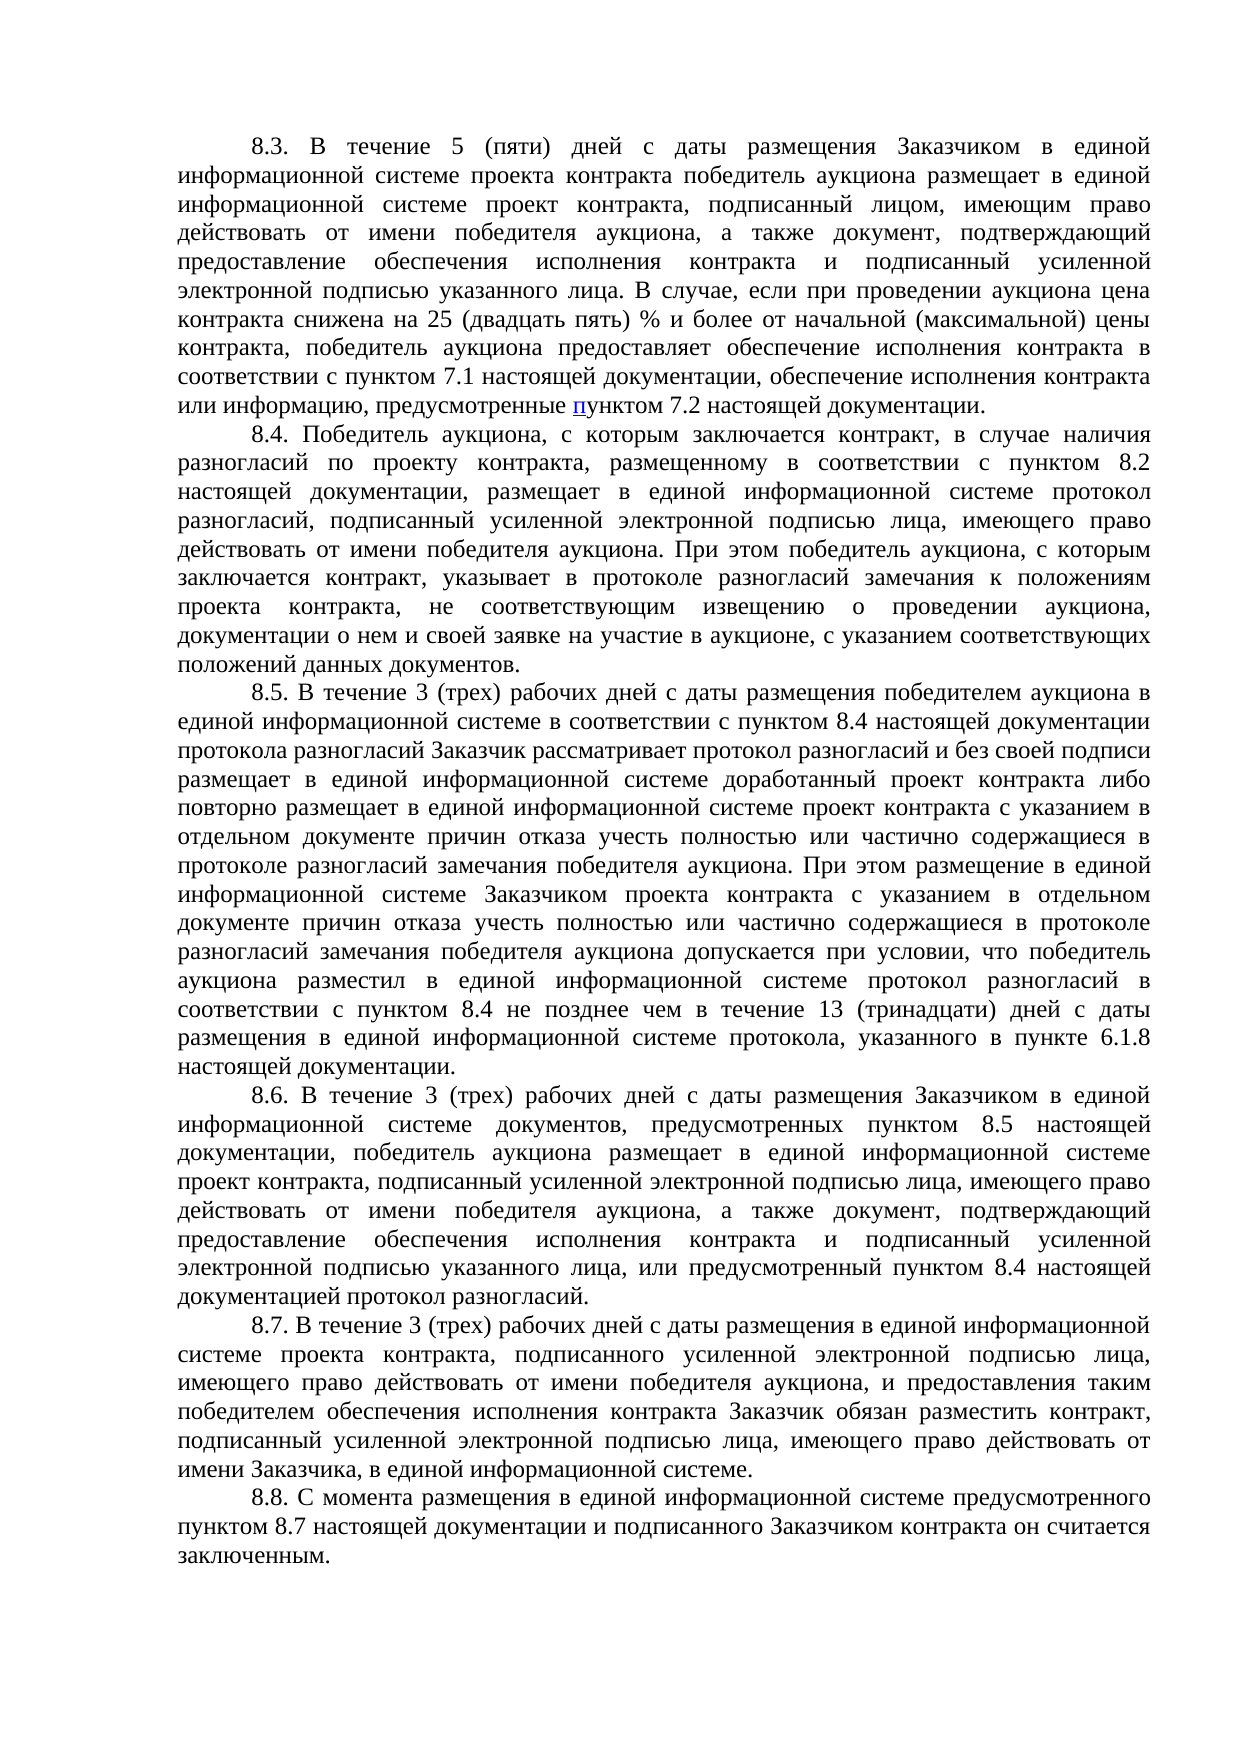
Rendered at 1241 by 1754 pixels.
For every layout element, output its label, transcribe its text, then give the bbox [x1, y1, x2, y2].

text 8.3. В течение 5 (пяти) дней с даты размещения Заказчиком в единой информационной системе проекта контракта победитель аукциона размещает в единой информационной системе проект контракта, подписанный лицом, имеющим право действовать от имени победителя аукциона, а также документ, подтверждающий предоставление обеспечения исполнения контракта и подписанный усиленной электронной подписью указанного лица. В случае, если при проведении аукциона цена контракта снижена на 25 (двадцать пять) % и более от начальной (максимальной) цены контракта, победитель аукциона предоставляет обеспечение исполнения контракта в соответствии с пунктом 7.1 настоящей документации, обеспечение исполнения контракта или информацию, предусмотренные пунктом 7.2 настоящей документации. [177, 131, 1152, 419]
text 8.6. В течение 3 (трех) рабочих дней с даты размещения Заказчиком в единой информационной системе документов, предусмотренных пунктом 8.5 настоящей документации, победитель аукциона размещает в единой информационной системе проект контракта, подписанный усиленной электронной подписью лица, имеющего право действовать от имени победителя аукциона, а также документ, подтверждающий предоставление обеспечения исполнения контракта и подписанный усиленной электронной подписью указанного лица, или предусмотренный пунктом 8.4 настоящей документацией протокол разногласий. [177, 1080, 1152, 1310]
text 8.5. В течение 3 (трех) рабочих дней с даты размещения победителем аукциона в единой информационной системе в соответствии с пунктом 8.4 настоящей документации протокола разногласий Заказчик рассматривает протокол разногласий и без своей подписи размещает в единой информационной системе доработанный проект контракта либо повторно размещает в единой информационной системе проект контракта с указанием в отдельном документе причин отказа учесть полностью или частично содержащиеся в протоколе разногласий замечания победителя аукциона. При этом размещение в единой информационной системе Заказчиком проекта контракта с указанием в отдельном документе причин отказа учесть полностью или частично содержащиеся в протоколе разногласий замечания победителя аукциона допускается при условии, что победитель аукциона разместил в единой информационной системе протокол разногласий в соответствии с пунктом 8.4 не позднее чем в течение 13 (тринадцати) дней с даты размещения в единой информационной системе протокола, указанного в пункте 6.1.8 настоящей документации. [177, 677, 1152, 1080]
text 8.4. Победитель аукциона, с которым заключается контракт, в случае наличия разногласий по проекту контракта, размещенному в соответствии с пунктом 8.2 настоящей документации, размещает в единой информационной системе протокол разногласий, подписанный усиленной электронной подписью лица, имеющего право действовать от имени победителя аукциона. При этом победитель аукциона, с которым заключается контракт, указывает в протоколе разногласий замечания к положениям проекта контракта, не соответствующим извещению о проведении аукциона, документации о нем и своей заявке на участие в аукционе, с указанием соответствующих положений данных документов. [177, 419, 1152, 677]
text 8.8. С момента размещения в единой информационной системе предусмотренного пунктом 8.7 настоящей документации и подписанного Заказчиком контракта он считается заключенным. [177, 1482, 1152, 1569]
text 8.7. В течение 3 (трех) рабочих дней с даты размещения в единой информационной системе проекта контракта, подписанного усиленной электронной подписью лица, имеющего право действовать от имени победителя аукциона, и предоставления таким победителем обеспечения исполнения контракта Заказчик обязан разместить контракт, подписанный усиленной электронной подписью лица, имеющего право действовать от имени Заказчика, в единой информационной системе. [177, 1310, 1152, 1482]
